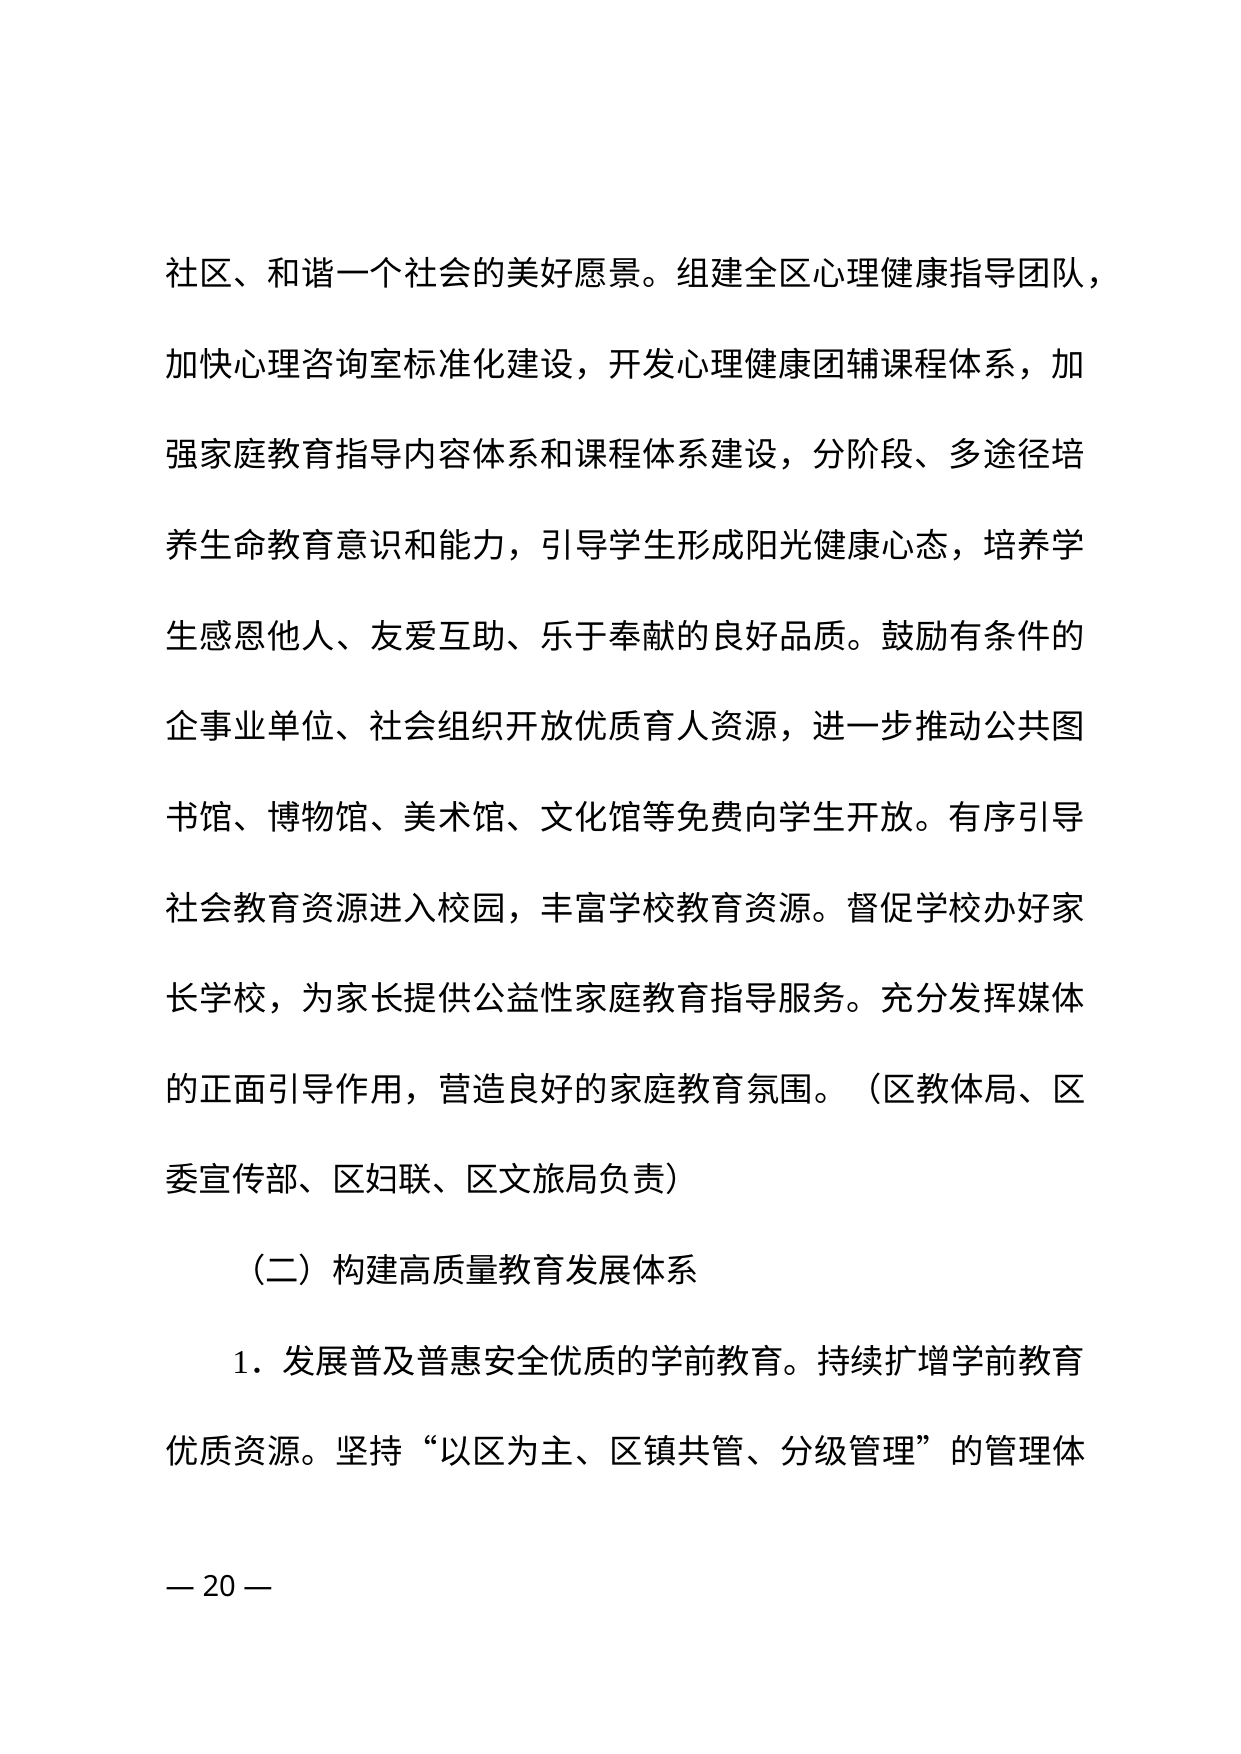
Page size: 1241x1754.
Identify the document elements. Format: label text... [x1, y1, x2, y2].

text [165, 226, 1087, 1223]
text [165, 1313, 1087, 1494]
text （二）构建高质量教育发展体系 [165, 1223, 1087, 1313]
